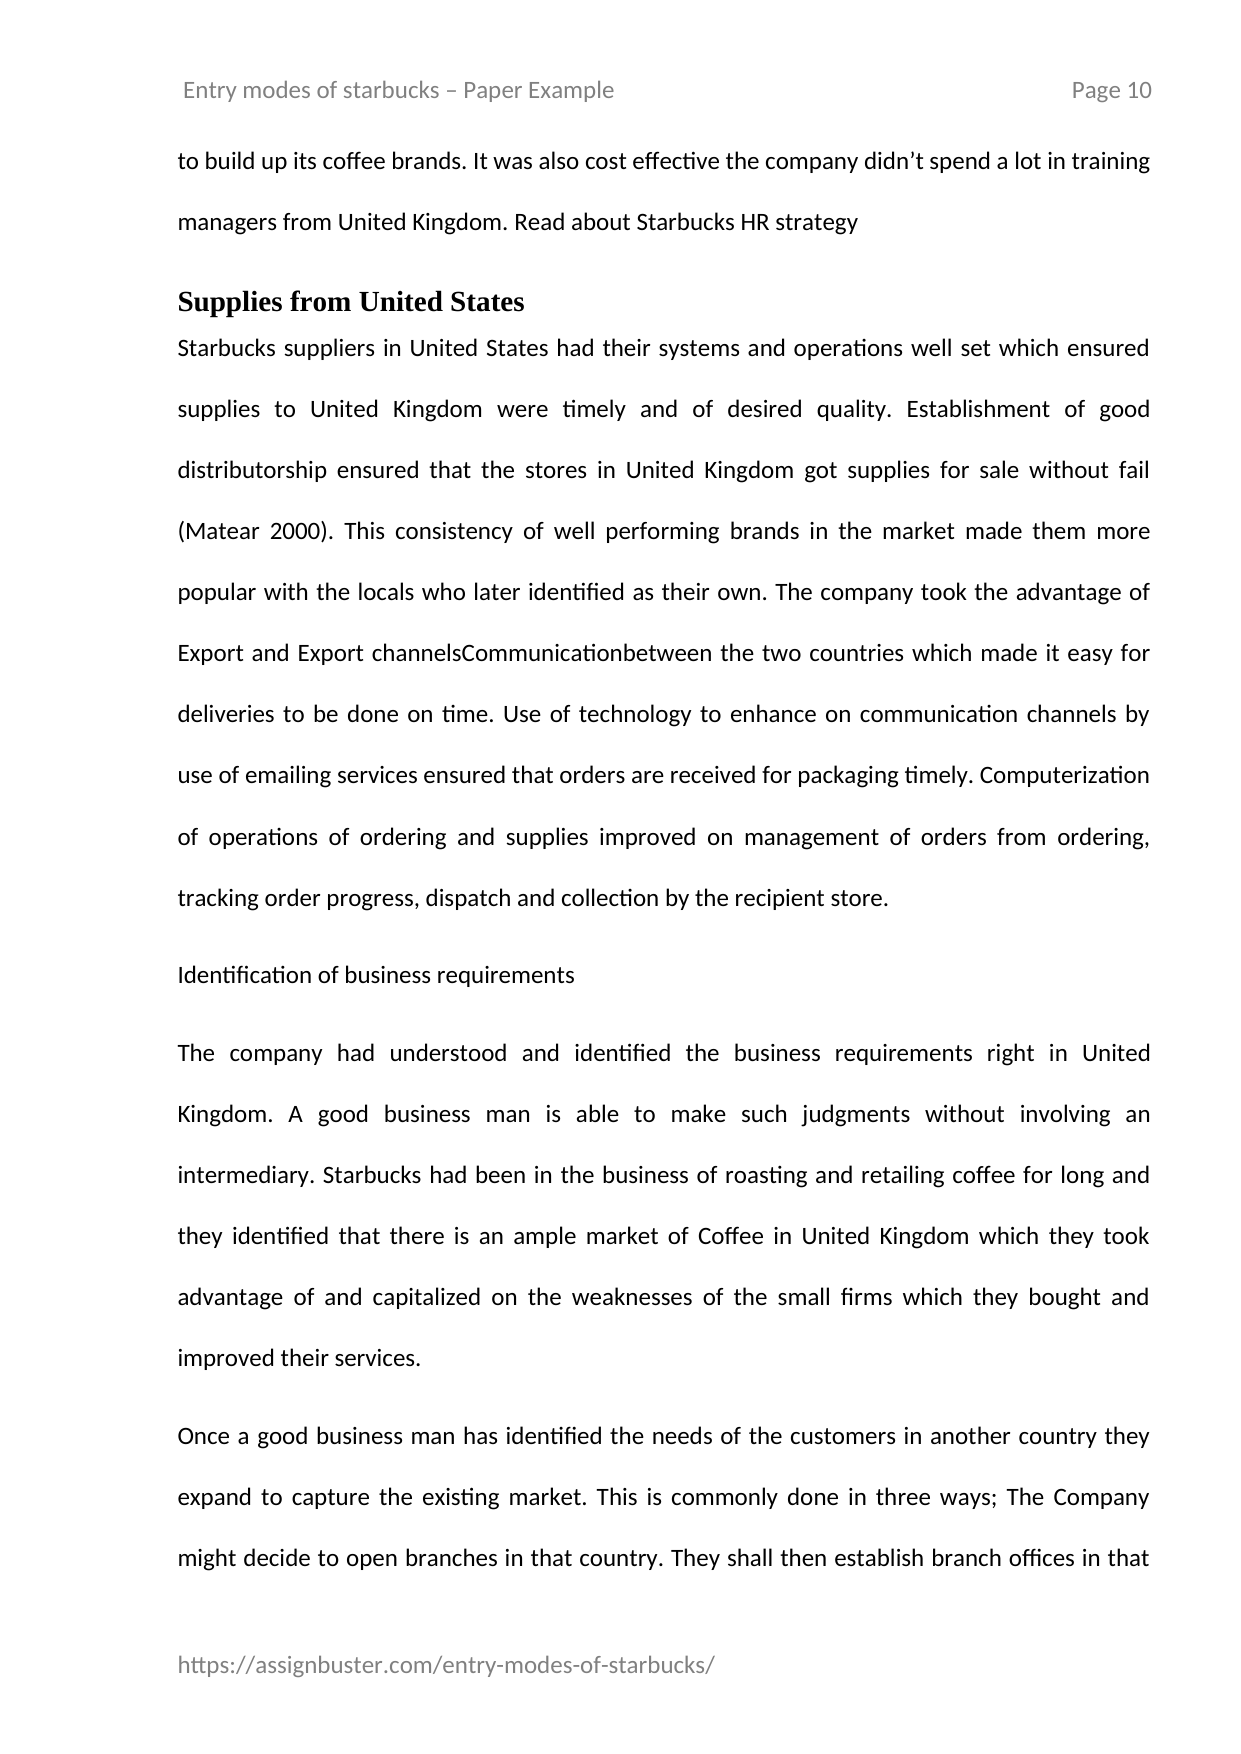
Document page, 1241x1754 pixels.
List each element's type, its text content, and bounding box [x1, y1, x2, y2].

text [177, 1420, 1152, 1573]
text The company had understood and identified the business requirements right in United Kingdom. A good business man is able to make such judgments without involving an intermediary. Starbucks had been in the business of roasting and retailing coffee for long and they identified that there is an ample market of Coffee in United Kingdom which they took advantage of and capitalized on the weaknesses of the small firms which they bought and improved their services. [177, 1037, 1152, 1373]
text Starbucks suppliers in United States had their systems and operations well set which ensured supplies to United Kingdom were timely and of desired quality. Establishment of good distributorship ensured that the stores in United Kingdom got supplies for sale without fail (Matear 2000). This consistency of well performing brands in the market made them more popular with the locals who later identified as their own. The company took the advantage of Export and Export channelsCommunicationbetween the two countries which made it easy for deliveries to be done on time. Use of technology to enhance on communication channels by use of emailing services ensured that orders are received for packaging timely. Computerization of operations of ordering and supplies improved on management of orders from ordering, tracking order progress, dispatch and collection by the recipient store. [177, 332, 1152, 912]
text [177, 145, 1152, 237]
subtitle Supplies from United States [177, 284, 1152, 317]
text Identification of business requirements [177, 959, 1152, 990]
